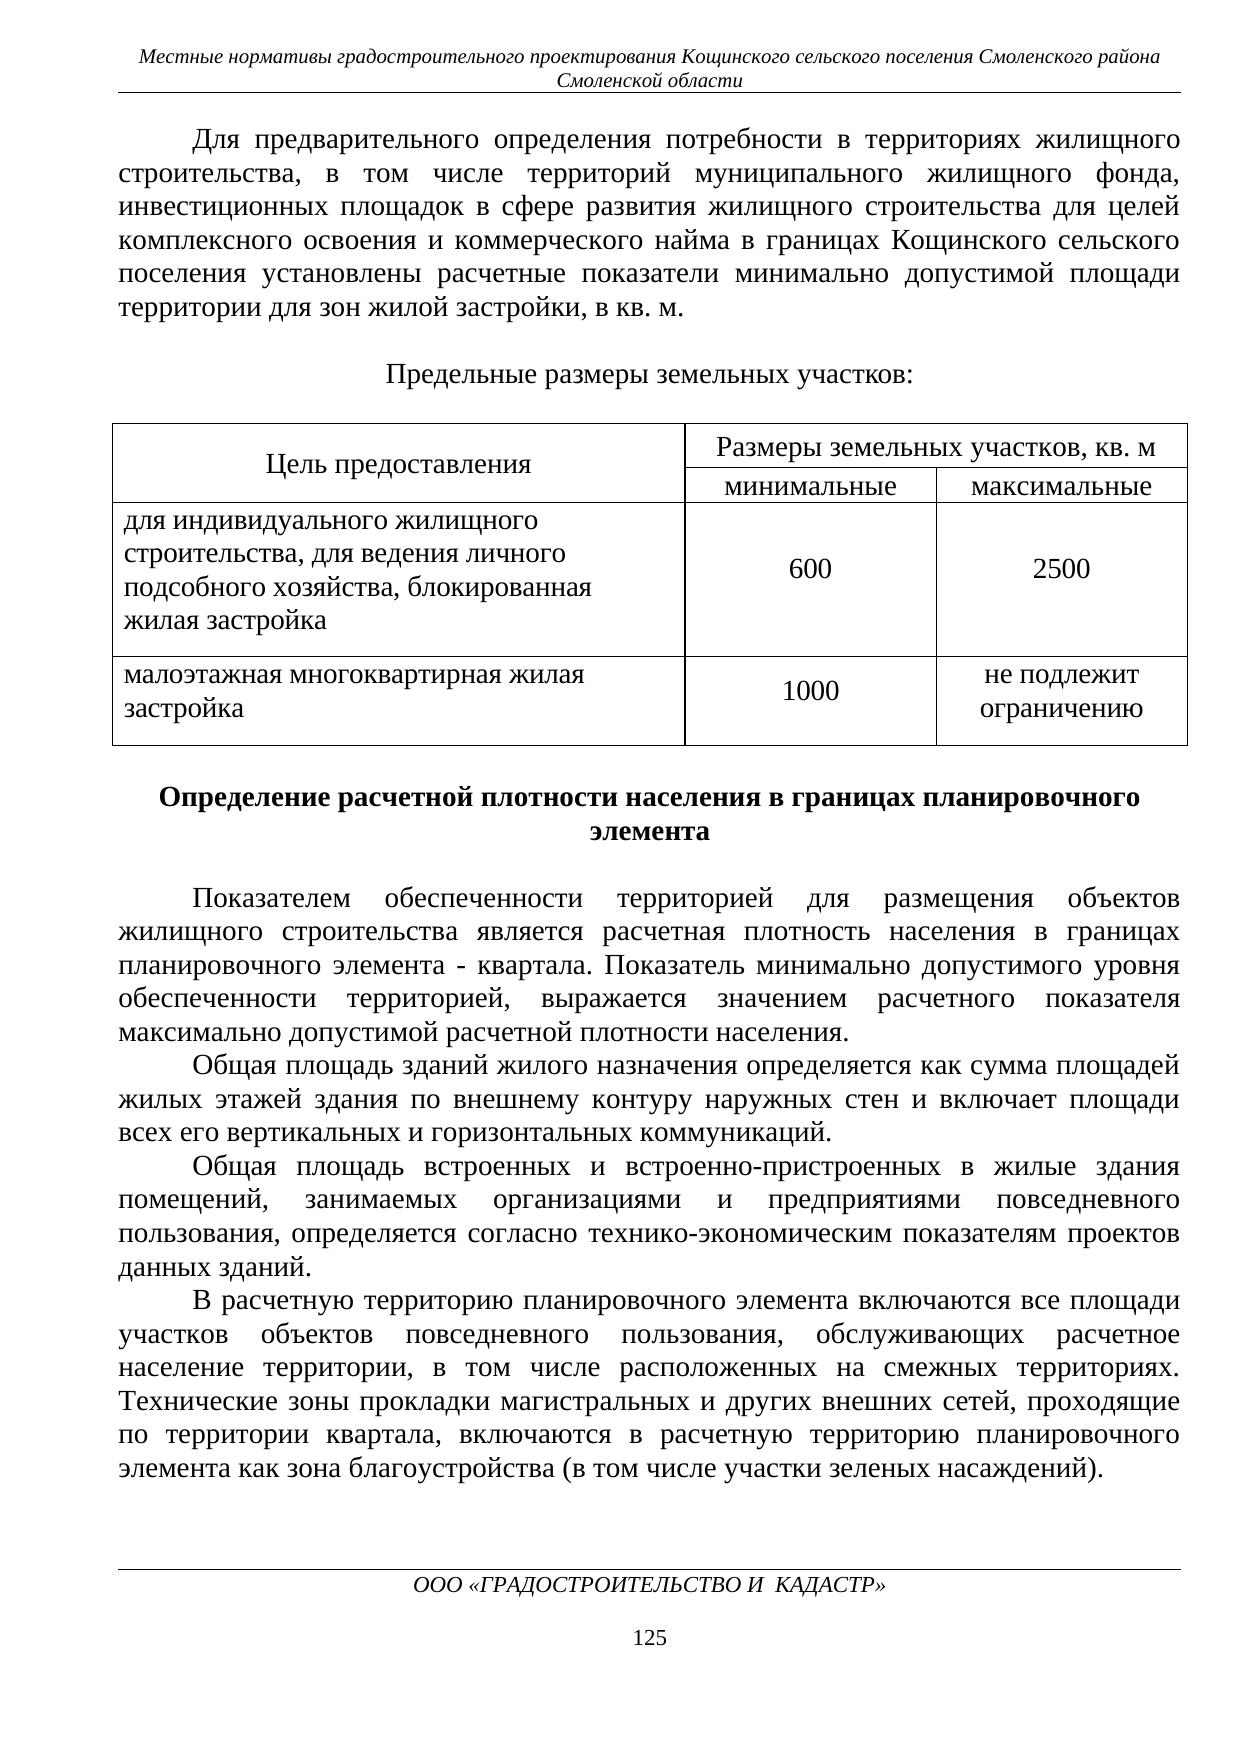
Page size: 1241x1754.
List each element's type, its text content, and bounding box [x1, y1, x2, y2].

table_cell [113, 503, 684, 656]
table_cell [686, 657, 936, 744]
list Предельные размеры земельных участков: [118, 356, 1181, 390]
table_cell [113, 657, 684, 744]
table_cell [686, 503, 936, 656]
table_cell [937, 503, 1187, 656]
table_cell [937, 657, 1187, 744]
text В расчетную территорию планировочного элемента включаются все площади участков объектов повседневного пользования, обслуживающих расчетное население территории, в том числе расположенных на смежных территориях. Технические зоны прокладки магистральных и других внешних сетей, проходящие по территории квартала, включаются в расчетную территорию планировочного элемента как зона благоустройства (в том числе участки зеленых насаждений). [118, 1282, 1181, 1483]
text Показателем обеспеченности территорией для размещения объектов жилищного строительства является расчетная плотность населения в границах планировочного элемента - квартала. Показатель минимально допустимого уровня обеспеченности территорией, выражается значением расчетного показателя максимально допустимой расчетной плотности населения. [118, 880, 1181, 1047]
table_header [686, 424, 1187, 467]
text Определение расчетной плотности населения в границах планировочного элемента [118, 779, 1181, 846]
text Общая площадь встроенных и встроенно-пристроенных в жилые здания помещений, занимаемых организациями и предприятиями повседневного пользования, определяется согласно технико-экономическим показателям проектов данных зданий. [118, 1148, 1181, 1282]
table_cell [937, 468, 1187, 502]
text Общая площадь зданий жилого назначения определяется как сумма площадей жилых этажей здания по внешнему контуру наружных стен и включает площади всех его вертикальных и горизонтальных коммуникаций. [118, 1047, 1181, 1148]
text Для предварительного определения потребности в территориях жилищного строительства, в том числе территорий муниципального жилищного фонда, инвестиционных площадок в сфере развития жилищного строительства для целей комплексного освоения и коммерческого найма в границах Кощинского сельского поселения установлены расчетные показатели минимально допустимой площади территории для зон жилой застройки, в кв. м. [118, 121, 1181, 323]
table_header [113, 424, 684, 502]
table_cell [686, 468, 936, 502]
